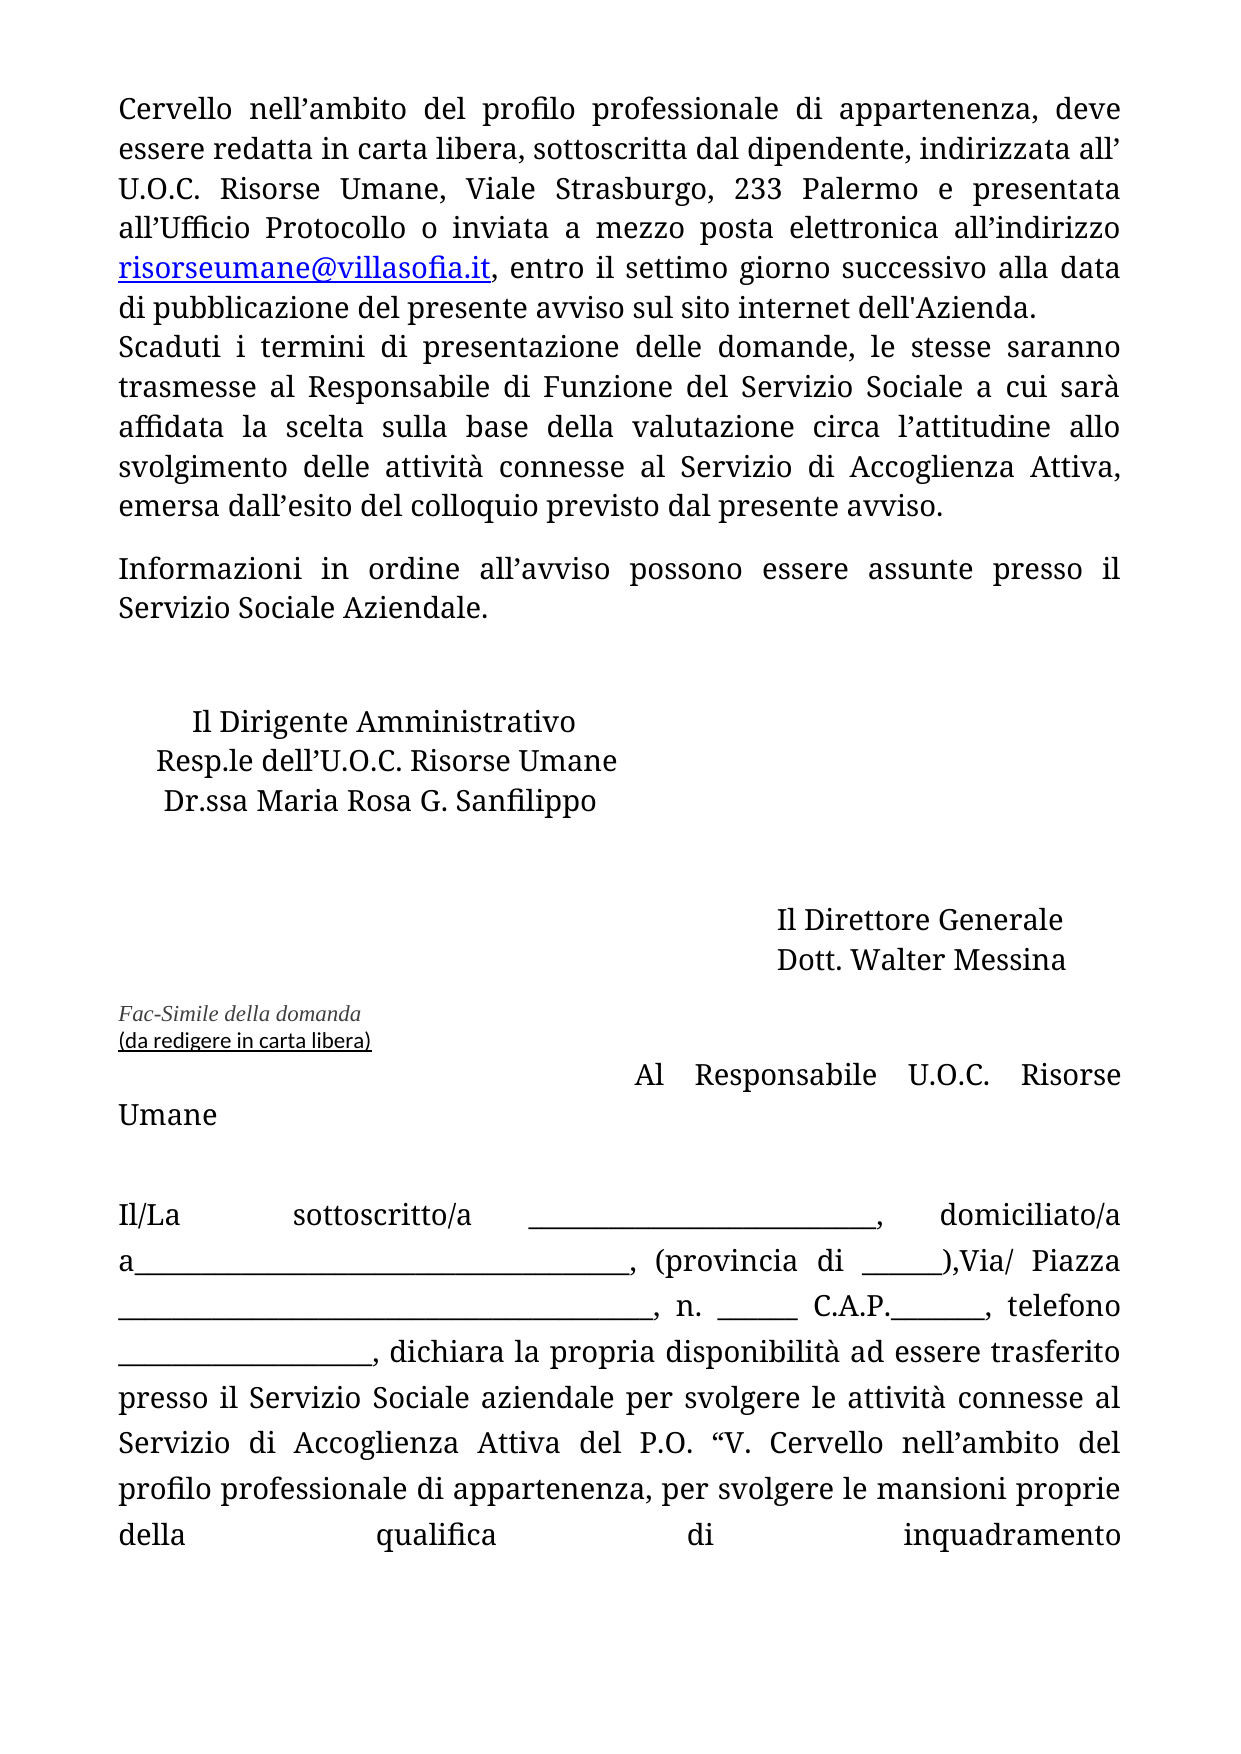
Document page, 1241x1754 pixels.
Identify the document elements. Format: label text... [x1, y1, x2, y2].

text Il Direttore Generale [118, 899, 1122, 939]
text Dr.ssa Maria Rosa G. Sanfilippo [118, 780, 1122, 820]
text (da redigere in carta libera) [118, 1026, 1122, 1054]
text Resp.le dell’U.O.C. Risorse Umane [118, 741, 1122, 780]
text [118, 1194, 1122, 1553]
text Al Responsabile U.O.C. Risorse Umane [118, 1054, 1122, 1133]
text Scaduti i termini di presentazione delle domande, le stesse saranno trasmesse al Responsabile di Funzione del Servizio Sociale a cui sarà affidata la scelta sulla base della valutazione circa l’attitudine allo svolgimento delle attività connesse al Servizio di Accoglienza Attiva, emersa dall’esito del colloquio previsto dal presente avviso. [118, 327, 1122, 525]
text Dott. Walter Messina [118, 939, 1122, 979]
subtitle Fac-Simile della domanda [118, 1000, 1122, 1026]
text Informazioni in ordine all’avviso possono essere assunte presso il Servizio Sociale Aziendale. [118, 548, 1122, 627]
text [118, 89, 1122, 327]
text Il Dirigente Amministrativo [118, 701, 1122, 741]
